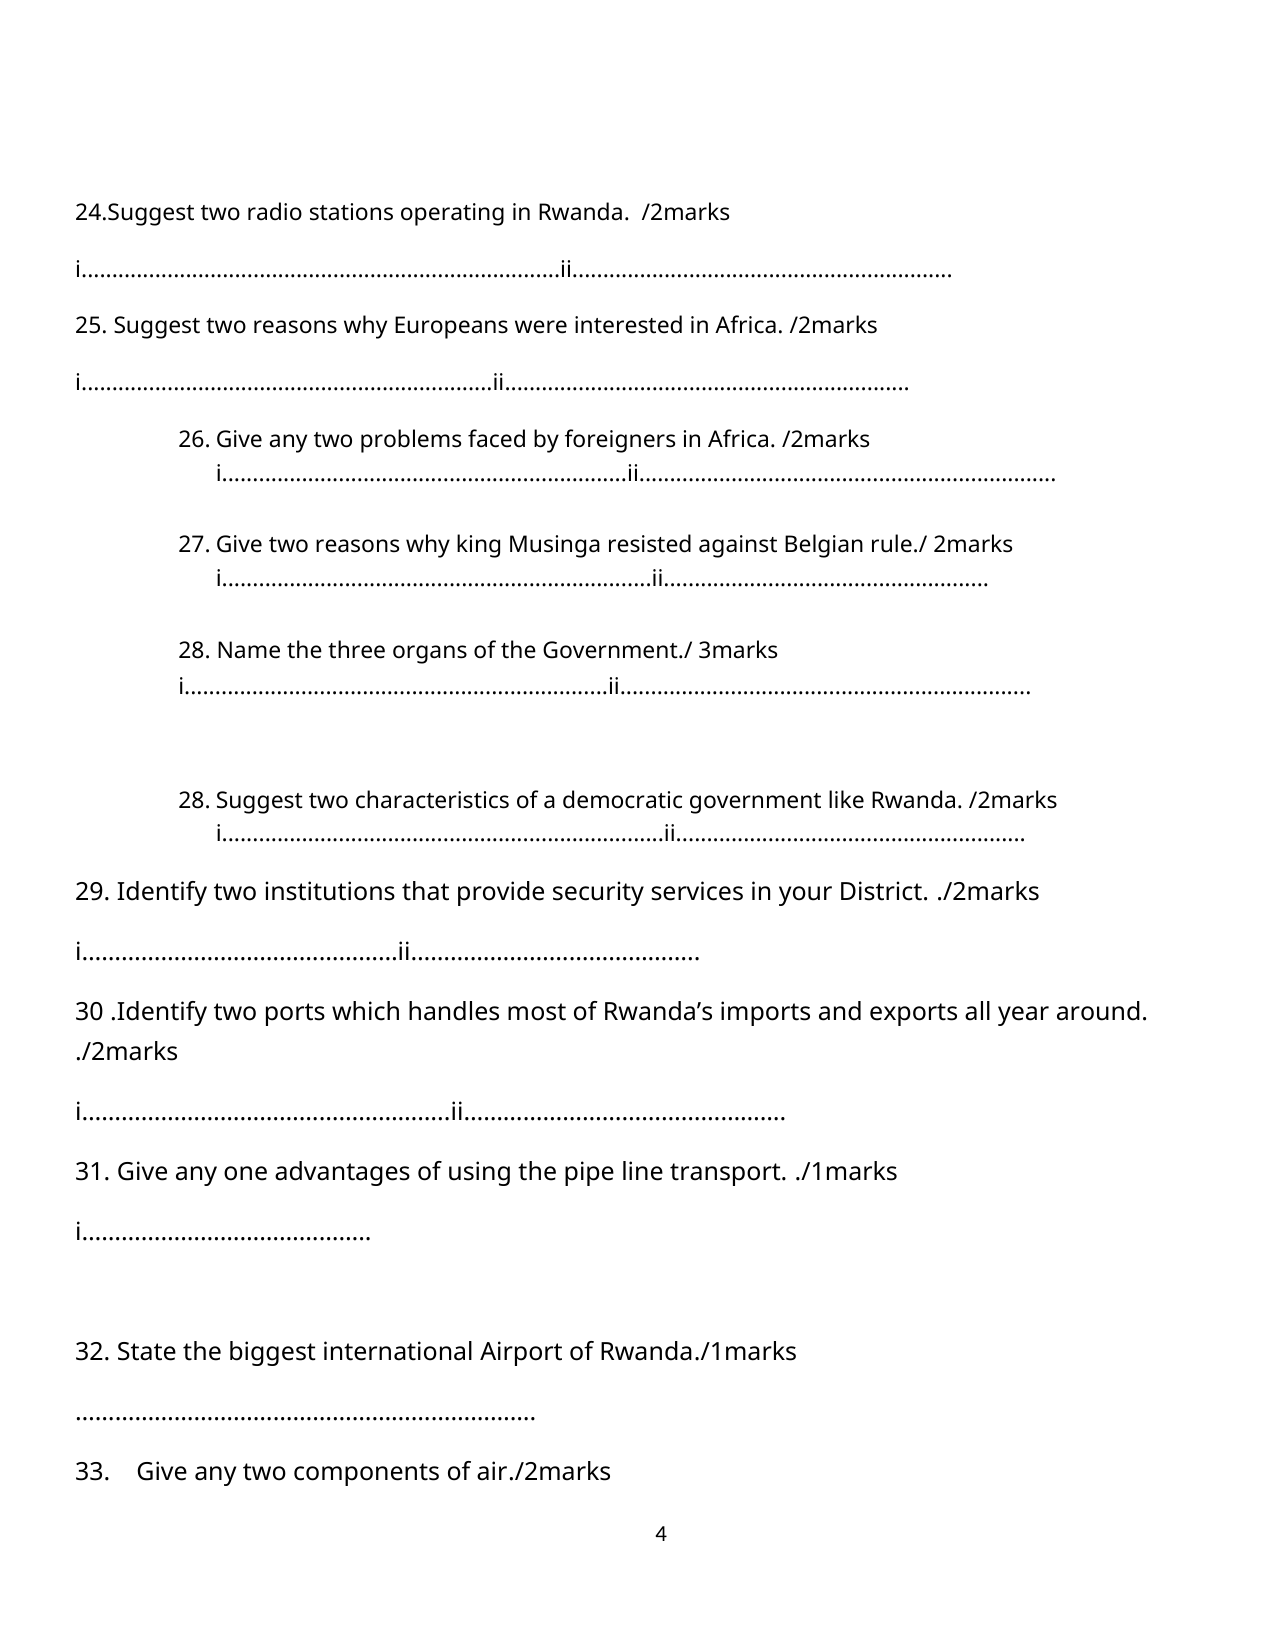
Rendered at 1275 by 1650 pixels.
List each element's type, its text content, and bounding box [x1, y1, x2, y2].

text 32. State the biggest international Airport of Rwanda./1marks [75, 1333, 1247, 1367]
list Suggest two characteristics of a democratic government like Rwanda. /2marks [178, 783, 1247, 815]
text i...................................................................ii.................................................................. [75, 366, 1247, 397]
list Give any two problems faced by foreigners in Africa. /2marks [178, 423, 1247, 454]
text 29. Identify two institutions that provide security services in your District. ./2marks [75, 874, 1247, 908]
list i..................................................................ii.................................................................... [216, 457, 1247, 488]
text i..............................................................................ii.............................................................. [75, 252, 1247, 284]
text 33. Give any two components of air./2marks [75, 1453, 1247, 1487]
text 30 .Identify two ports which handles most of Rwanda’s imports and exports all year around. ./2marks [75, 994, 1247, 1067]
text 24.Suggest two radio stations operating in Rwanda. /2marks [75, 196, 1247, 227]
text ……………………………………………………………. [75, 1393, 1247, 1427]
list i........................................................................ii......................................................... [216, 817, 1247, 848]
list Give two reasons why king Musinga resisted against Belgian rule./ 2marks [178, 528, 1247, 560]
list i......................................................................ii..................................................... [216, 562, 1247, 593]
text 31. Give any one advantages of using the pipe line transport. ./1marks [75, 1153, 1247, 1187]
list 28. Name the three organs of the Government./ 3marks [178, 634, 1247, 665]
text i………………………………………………..ii…………………………………………. [75, 1093, 1247, 1127]
text 25. Suggest two reasons why Europeans were interested in Africa. /2marks [75, 309, 1247, 341]
text i…………………………………….. [75, 1213, 1247, 1247]
list i.....................................................................ii................................................................... [178, 670, 1247, 701]
text i…………………………………………ii…………………………………….. [75, 934, 1247, 968]
